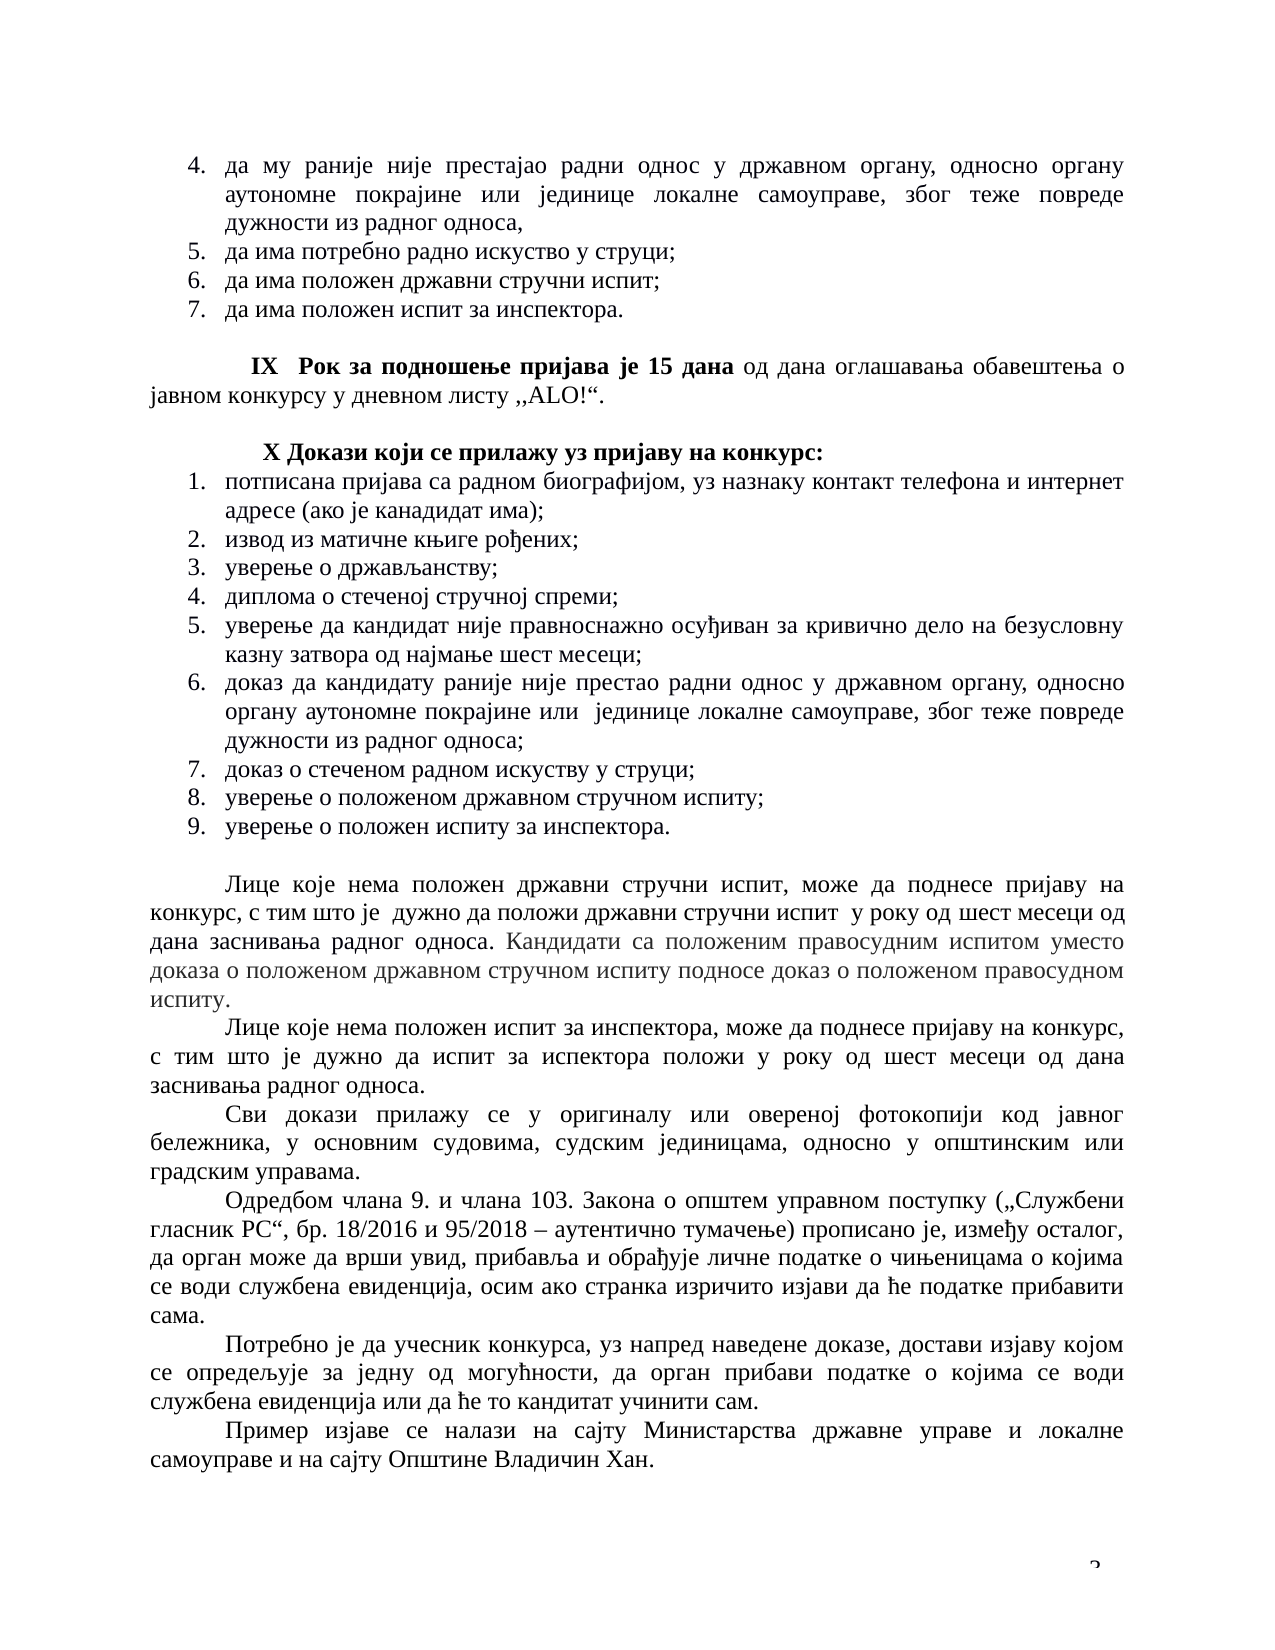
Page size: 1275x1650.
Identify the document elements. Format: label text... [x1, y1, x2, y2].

list уверење о положен испиту за инспектора. [187, 811, 1125, 840]
list уверење да кандидат није правноснажно осуђиван за кривично дело на безусловну казну затвора од најмање шест месеци; [187, 610, 1125, 667]
text Лице које нема положен испит за инспектора, може да поднесе пријаву на конкурс, с тим што је дужно да испит за испектора положи у року од шест месеци од дана заснивања радног односа. [150, 1012, 1125, 1099]
text IX Рок за подношење пријава је 15 дана од дана оглашавања обавештења o јавном конкурсу у дневном листу ,,АLO!“. [150, 351, 1125, 409]
list доказ о стеченом радном искуству у струци; [187, 754, 1125, 782]
list извод из матичне књиге рођених; [187, 524, 1125, 552]
text X Докази који се прилажу уз пријаву на конкурс: [150, 437, 1125, 466]
list диплома о стеченој стручној спреми; [187, 581, 1125, 610]
text Потребно је да учесник конкурса, уз напред наведене доказе, достави изјаву којом се опредељује за једну од могућности, да орган прибави податке о којима се води службена евиденција или да ће то кандитат учинити сам. [150, 1329, 1125, 1415]
list да му раније није престајао радни однос у државном органу, односно органу аутономне покрајине или јединице локалне самоуправе, због теже повреде дужности из радног односа, [187, 150, 1125, 236]
list уверење о држављанству; [187, 552, 1125, 581]
text Одредбом члана 9. и члана 103. Закона о општем управном поступку („Службени гласник РС“, бр. 18/2016 и 95/2018 – аутентично тумачење) прописано је, између осталог, да орган може да врши увид, прибавља и обрађује личне податке о чињеницама о којима се води службена евиденција, осим ако странка изричито изјави да ће податке прибавити сама. [150, 1185, 1125, 1329]
list да има положен испит за инспектора. [187, 294, 1125, 322]
text Пример изјаве се налази на сајту Министарства државне управе и локалне самоуправе и на сајту Општине Владичин Хан. [150, 1415, 1125, 1472]
list да има потребно радно искуство у струци; [187, 236, 1125, 265]
list доказ да кандидату раније није престао радни однос у државном органу, односно органу аутономне покрајине или јединице локалне самоуправе, због теже повреде дужности из радног односа; [187, 667, 1125, 754]
list уверење о положеном државном стручном испиту; [187, 782, 1125, 811]
text Сви докази прилажу се у оригиналу или овереној фотокопији код јавног бележника, у основним судовима, судским јединицама, односно у општинским или градским управама. [150, 1099, 1125, 1185]
text Лице које нема положен државни стручни испит, може да поднесе пријаву на конкурс, с тим што је дужно да положи државни стручни испит у року од шест месеци од дана заснивања радног односа. Кандидати са положеним правосудним испитом уместо доказа о положеном државном стручном испиту подносе доказ о положеном правосудном испиту. [150, 869, 1125, 1012]
list да има положен државни стручни испит; [187, 265, 1125, 294]
list потписана пријава са радном биографијом, уз назнаку контакт телефона и интернет адресе (ако је канадидат има); [187, 466, 1125, 524]
